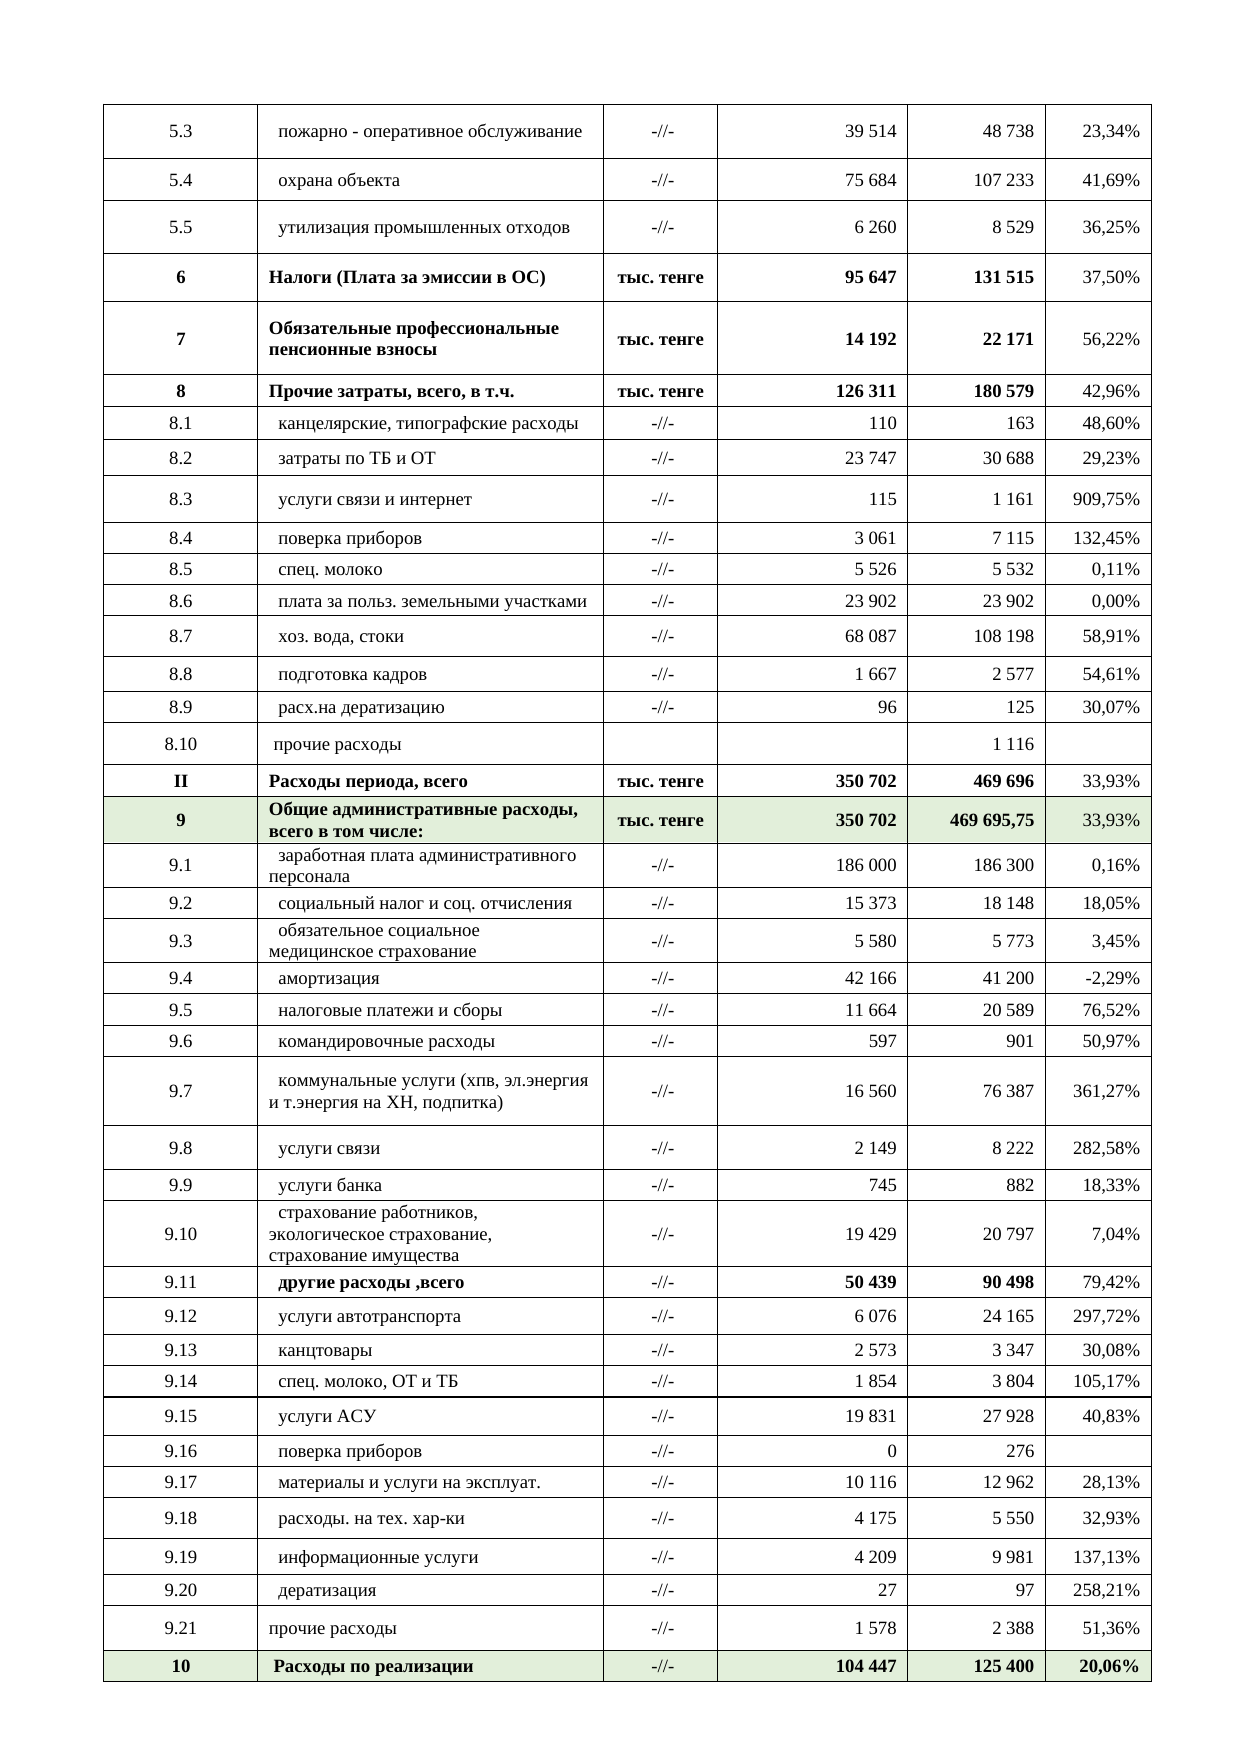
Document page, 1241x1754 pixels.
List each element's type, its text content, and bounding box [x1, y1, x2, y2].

table_cell 95 647 [718, 254, 907, 301]
table_cell 75 684 [718, 159, 907, 200]
table_cell 8 529 [908, 201, 1045, 252]
table_cell 9 [104, 797, 257, 842]
table_cell спец. молоко, ОТ и ТБ [258, 1366, 603, 1396]
table_cell 3 347 [908, 1335, 1045, 1365]
table_cell 597 [718, 1026, 907, 1056]
table_cell 58,91% [1046, 616, 1151, 656]
table_cell 15 373 [718, 888, 907, 918]
table_cell тыс. тенге [604, 254, 717, 301]
table_cell налоговые платежи и сборы [258, 994, 603, 1024]
table_cell 36,25% [1046, 201, 1151, 252]
table_cell 361,27% [1046, 1057, 1151, 1125]
table_cell 48,60% [1046, 407, 1151, 438]
table_cell -//- [604, 105, 717, 158]
table_cell 40,83% [1046, 1398, 1151, 1435]
table_cell 9.16 [104, 1436, 257, 1466]
table_cell 163 [908, 407, 1045, 438]
table_cell услуги АСУ [258, 1398, 603, 1435]
table_cell 7 [104, 302, 257, 374]
table_cell 97 [908, 1575, 1045, 1605]
table_cell [1046, 723, 1151, 764]
table_cell 27 928 [908, 1398, 1045, 1435]
table_cell 9.7 [104, 1057, 257, 1125]
table_cell -//- [604, 159, 717, 200]
table_cell 0,16% [1046, 844, 1151, 887]
table_cell Прочие затраты, всего, в т.ч. [258, 375, 603, 406]
table_cell 258,21% [1046, 1575, 1151, 1605]
table_cell 297,72% [1046, 1298, 1151, 1334]
table_cell -//- [604, 994, 717, 1024]
table_cell 96 [718, 692, 907, 722]
table_cell 8.7 [104, 616, 257, 656]
table_cell 5 550 [908, 1498, 1045, 1538]
table_cell канцелярские, типографские расходы [258, 407, 603, 438]
table_cell 5 773 [908, 919, 1045, 962]
table_cell утилизация промышленных отходов [258, 201, 603, 252]
table_cell 24 165 [908, 1298, 1045, 1334]
table_cell 1 854 [718, 1366, 907, 1396]
table_cell 282,58% [1046, 1126, 1151, 1169]
table_cell 2 573 [718, 1335, 907, 1365]
table_cell 180 579 [908, 375, 1045, 406]
table_cell 27 [718, 1575, 907, 1605]
table_cell 20 589 [908, 994, 1045, 1024]
table_cell 8.8 [104, 657, 257, 691]
table_cell другие расходы ,всего [258, 1267, 603, 1297]
table_cell 22 171 [908, 302, 1045, 374]
table_cell II [104, 765, 257, 796]
table_cell 901 [908, 1026, 1045, 1056]
table_cell тыс. тенге [604, 765, 717, 796]
table_cell -//- [604, 585, 717, 615]
table_cell коммунальные услуги (хпв, эл.энергия и т.энергия на ХН, подпитка) [258, 1057, 603, 1125]
table_cell -//- [604, 440, 717, 475]
table_cell -//- [604, 1651, 717, 1681]
table_cell 18,05% [1046, 888, 1151, 918]
table_cell -//- [604, 1498, 717, 1538]
table_cell 9.11 [104, 1267, 257, 1297]
table_cell 0,11% [1046, 554, 1151, 584]
table_cell поверка приборов [258, 1436, 603, 1466]
table_cell спец. молоко [258, 554, 603, 584]
table_cell тыс. тенге [604, 375, 717, 406]
table_cell 1 116 [908, 723, 1045, 764]
table_cell 19 831 [718, 1398, 907, 1435]
table_cell 20,06% [1046, 1651, 1151, 1681]
table_cell 350 702 [718, 797, 907, 842]
table_cell 8.10 [104, 723, 257, 764]
table_cell 9.20 [104, 1575, 257, 1605]
table_cell Обязательные профессиональные пенсионные взносы [258, 302, 603, 374]
table_cell 9.15 [104, 1398, 257, 1435]
table_cell 107 233 [908, 159, 1045, 200]
table_cell 745 [718, 1170, 907, 1200]
table_cell 137,13% [1046, 1539, 1151, 1574]
table_cell 7,04% [1046, 1201, 1151, 1266]
table_cell 76 387 [908, 1057, 1045, 1125]
table_cell 33,93% [1046, 765, 1151, 796]
table_cell 186 000 [718, 844, 907, 887]
table_cell -//- [604, 523, 717, 553]
table_cell -//- [604, 1298, 717, 1334]
table_cell прочие расходы [258, 1606, 603, 1649]
table_cell 2 149 [718, 1126, 907, 1169]
table_cell 9.21 [104, 1606, 257, 1649]
table_cell командировочные расходы [258, 1026, 603, 1056]
table_cell 4 175 [718, 1498, 907, 1538]
table_cell 51,36% [1046, 1606, 1151, 1649]
table_cell 131 515 [908, 254, 1045, 301]
table_cell 9.1 [104, 844, 257, 887]
table_cell 8.9 [104, 692, 257, 722]
table_cell -//- [604, 616, 717, 656]
table_cell 9 981 [908, 1539, 1045, 1574]
table_cell 8.5 [104, 554, 257, 584]
table_cell 14 192 [718, 302, 907, 374]
table_cell 9.2 [104, 888, 257, 918]
table_cell тыс. тенге [604, 797, 717, 842]
table_cell 5 526 [718, 554, 907, 584]
table_cell [604, 723, 717, 764]
table_cell 5 532 [908, 554, 1045, 584]
table_cell 9.6 [104, 1026, 257, 1056]
table_cell 8.6 [104, 585, 257, 615]
table_cell Расходы по реализации [258, 1651, 603, 1681]
table_cell 186 300 [908, 844, 1045, 887]
table_cell 30 688 [908, 440, 1045, 475]
table_cell Общие административные расходы, всего в том числе: [258, 797, 603, 842]
table_cell 8 222 [908, 1126, 1045, 1169]
table_cell -//- [604, 1201, 717, 1266]
table_cell 50,97% [1046, 1026, 1151, 1056]
table_cell 39 514 [718, 105, 907, 158]
table_cell 10 [104, 1651, 257, 1681]
table_cell 41 200 [908, 963, 1045, 993]
table_cell 9.12 [104, 1298, 257, 1334]
table_cell 32,93% [1046, 1498, 1151, 1538]
table_cell 9.3 [104, 919, 257, 962]
table_cell 8 [104, 375, 257, 406]
table_cell дератизация [258, 1575, 603, 1605]
table_cell услуги автотранспорта [258, 1298, 603, 1334]
table_cell -//- [604, 476, 717, 522]
table_cell 56,22% [1046, 302, 1151, 374]
table_cell 104 447 [718, 1651, 907, 1681]
table_cell пожарно - оперативное обслуживание [258, 105, 603, 158]
table_cell 9.5 [104, 994, 257, 1024]
table_cell 9.9 [104, 1170, 257, 1200]
table_cell 8.3 [104, 476, 257, 522]
table_cell 54,61% [1046, 657, 1151, 691]
table_cell 42 166 [718, 963, 907, 993]
table_cell 469 695,75 [908, 797, 1045, 842]
table_cell -//- [604, 1126, 717, 1169]
table_cell [1046, 1436, 1151, 1466]
table_cell канцтовары [258, 1335, 603, 1365]
table_cell -//- [604, 1436, 717, 1466]
table_cell 9.18 [104, 1498, 257, 1538]
table_cell -//- [604, 1575, 717, 1605]
table_cell 3,45% [1046, 919, 1151, 962]
table_cell 9.8 [104, 1126, 257, 1169]
table_cell -//- [604, 1366, 717, 1396]
table_cell -//- [604, 963, 717, 993]
table_cell 3 061 [718, 523, 907, 553]
table_cell 1 578 [718, 1606, 907, 1649]
table_cell 23 902 [718, 585, 907, 615]
table_cell 5.4 [104, 159, 257, 200]
table_cell 0,00% [1046, 585, 1151, 615]
table_cell [718, 723, 907, 764]
table_cell поверка приборов [258, 523, 603, 553]
table_cell -//- [604, 554, 717, 584]
table_cell 350 702 [718, 765, 907, 796]
table_cell 41,69% [1046, 159, 1151, 200]
table_cell 29,23% [1046, 440, 1151, 475]
table_cell -//- [604, 1467, 717, 1497]
table_cell услуги банка [258, 1170, 603, 1200]
table_cell обязательное социальное медицинское страхование [258, 919, 603, 962]
table_cell -//- [604, 1398, 717, 1435]
table_cell 30,08% [1046, 1335, 1151, 1365]
table_cell 11 664 [718, 994, 907, 1024]
table_cell 9.14 [104, 1366, 257, 1396]
table_cell 6 076 [718, 1298, 907, 1334]
table_cell 16 560 [718, 1057, 907, 1125]
table_cell 110 [718, 407, 907, 438]
table_cell 9.10 [104, 1201, 257, 1266]
table_cell -//- [604, 1026, 717, 1056]
table_cell прочие расходы [258, 723, 603, 764]
table_cell -//- [604, 1267, 717, 1297]
table_cell 33,93% [1046, 797, 1151, 842]
table_cell амортизация [258, 963, 603, 993]
table_cell 3 804 [908, 1366, 1045, 1396]
table_cell 68 087 [718, 616, 907, 656]
table_cell 23,34% [1046, 105, 1151, 158]
table_cell Налоги (Плата за эмиссии в ОС) [258, 254, 603, 301]
table_cell 105,17% [1046, 1366, 1151, 1396]
table_cell 1 161 [908, 476, 1045, 522]
table_cell 1 667 [718, 657, 907, 691]
table_cell услуги связи и интернет [258, 476, 603, 522]
table_cell хоз. вода, стоки [258, 616, 603, 656]
table_cell 8.2 [104, 440, 257, 475]
table_cell 28,13% [1046, 1467, 1151, 1497]
table_cell 8.4 [104, 523, 257, 553]
table_cell 115 [718, 476, 907, 522]
table_cell -//- [604, 692, 717, 722]
table_cell 5.5 [104, 201, 257, 252]
table_cell расходы. на тех. хар-ки [258, 1498, 603, 1538]
table_cell 9.17 [104, 1467, 257, 1497]
table_cell -//- [604, 844, 717, 887]
table_cell 6 260 [718, 201, 907, 252]
table_cell 108 198 [908, 616, 1045, 656]
table_cell 9.4 [104, 963, 257, 993]
table_cell 18,33% [1046, 1170, 1151, 1200]
table_cell 23 747 [718, 440, 907, 475]
table_cell 7 115 [908, 523, 1045, 553]
table_cell 8.1 [104, 407, 257, 438]
table_cell заработная плата административного персонала [258, 844, 603, 887]
table_cell 882 [908, 1170, 1045, 1200]
table_cell расх.на дератизацию [258, 692, 603, 722]
table_cell информационные услуги [258, 1539, 603, 1574]
table_cell 76,52% [1046, 994, 1151, 1024]
table_cell затраты по ТБ и ОТ [258, 440, 603, 475]
table_cell 20 797 [908, 1201, 1045, 1266]
table_cell -//- [604, 888, 717, 918]
table_cell 125 [908, 692, 1045, 722]
table_cell 132,45% [1046, 523, 1151, 553]
table_cell -//- [604, 201, 717, 252]
table_cell 10 116 [718, 1467, 907, 1497]
table_cell 6 [104, 254, 257, 301]
table_cell -//- [604, 1170, 717, 1200]
table_cell -//- [604, 407, 717, 438]
table_cell 90 498 [908, 1267, 1045, 1297]
table_cell плата за польз. земельными участками [258, 585, 603, 615]
table_cell 42,96% [1046, 375, 1151, 406]
table_cell -//- [604, 919, 717, 962]
table_cell услуги связи [258, 1126, 603, 1169]
table_cell -//- [604, 1057, 717, 1125]
table_cell 4 209 [718, 1539, 907, 1574]
table_cell 19 429 [718, 1201, 907, 1266]
table_cell -//- [604, 1335, 717, 1365]
table_cell тыс. тенге [604, 302, 717, 374]
table_cell подготовка кадров [258, 657, 603, 691]
table_cell 5 580 [718, 919, 907, 962]
table_cell 469 696 [908, 765, 1045, 796]
table_cell 9.19 [104, 1539, 257, 1574]
table_cell 9.13 [104, 1335, 257, 1365]
table_cell 2 388 [908, 1606, 1045, 1649]
table_cell -2,29% [1046, 963, 1151, 993]
table_cell 12 962 [908, 1467, 1045, 1497]
table_cell 48 738 [908, 105, 1045, 158]
table_cell 126 311 [718, 375, 907, 406]
table_cell материалы и услуги на эксплуат. [258, 1467, 603, 1497]
table_cell -//- [604, 657, 717, 691]
table_cell 30,07% [1046, 692, 1151, 722]
table_cell 909,75% [1046, 476, 1151, 522]
table_cell 37,50% [1046, 254, 1151, 301]
table_cell страхование работников, экологическое страхование, страхование имущества [258, 1201, 603, 1266]
table_cell 276 [908, 1436, 1045, 1466]
table_cell 5.3 [104, 105, 257, 158]
table_cell -//- [604, 1606, 717, 1649]
table_cell охрана объекта [258, 159, 603, 200]
table_cell -//- [604, 1539, 717, 1574]
table_cell социальный налог и соц. отчисления [258, 888, 603, 918]
table_cell 79,42% [1046, 1267, 1151, 1297]
table_cell 18 148 [908, 888, 1045, 918]
table_cell 2 577 [908, 657, 1045, 691]
table_cell 125 400 [908, 1651, 1045, 1681]
table_cell 23 902 [908, 585, 1045, 615]
table_cell 0 [718, 1436, 907, 1466]
table_cell Расходы периода, всего [258, 765, 603, 796]
table_cell 50 439 [718, 1267, 907, 1297]
